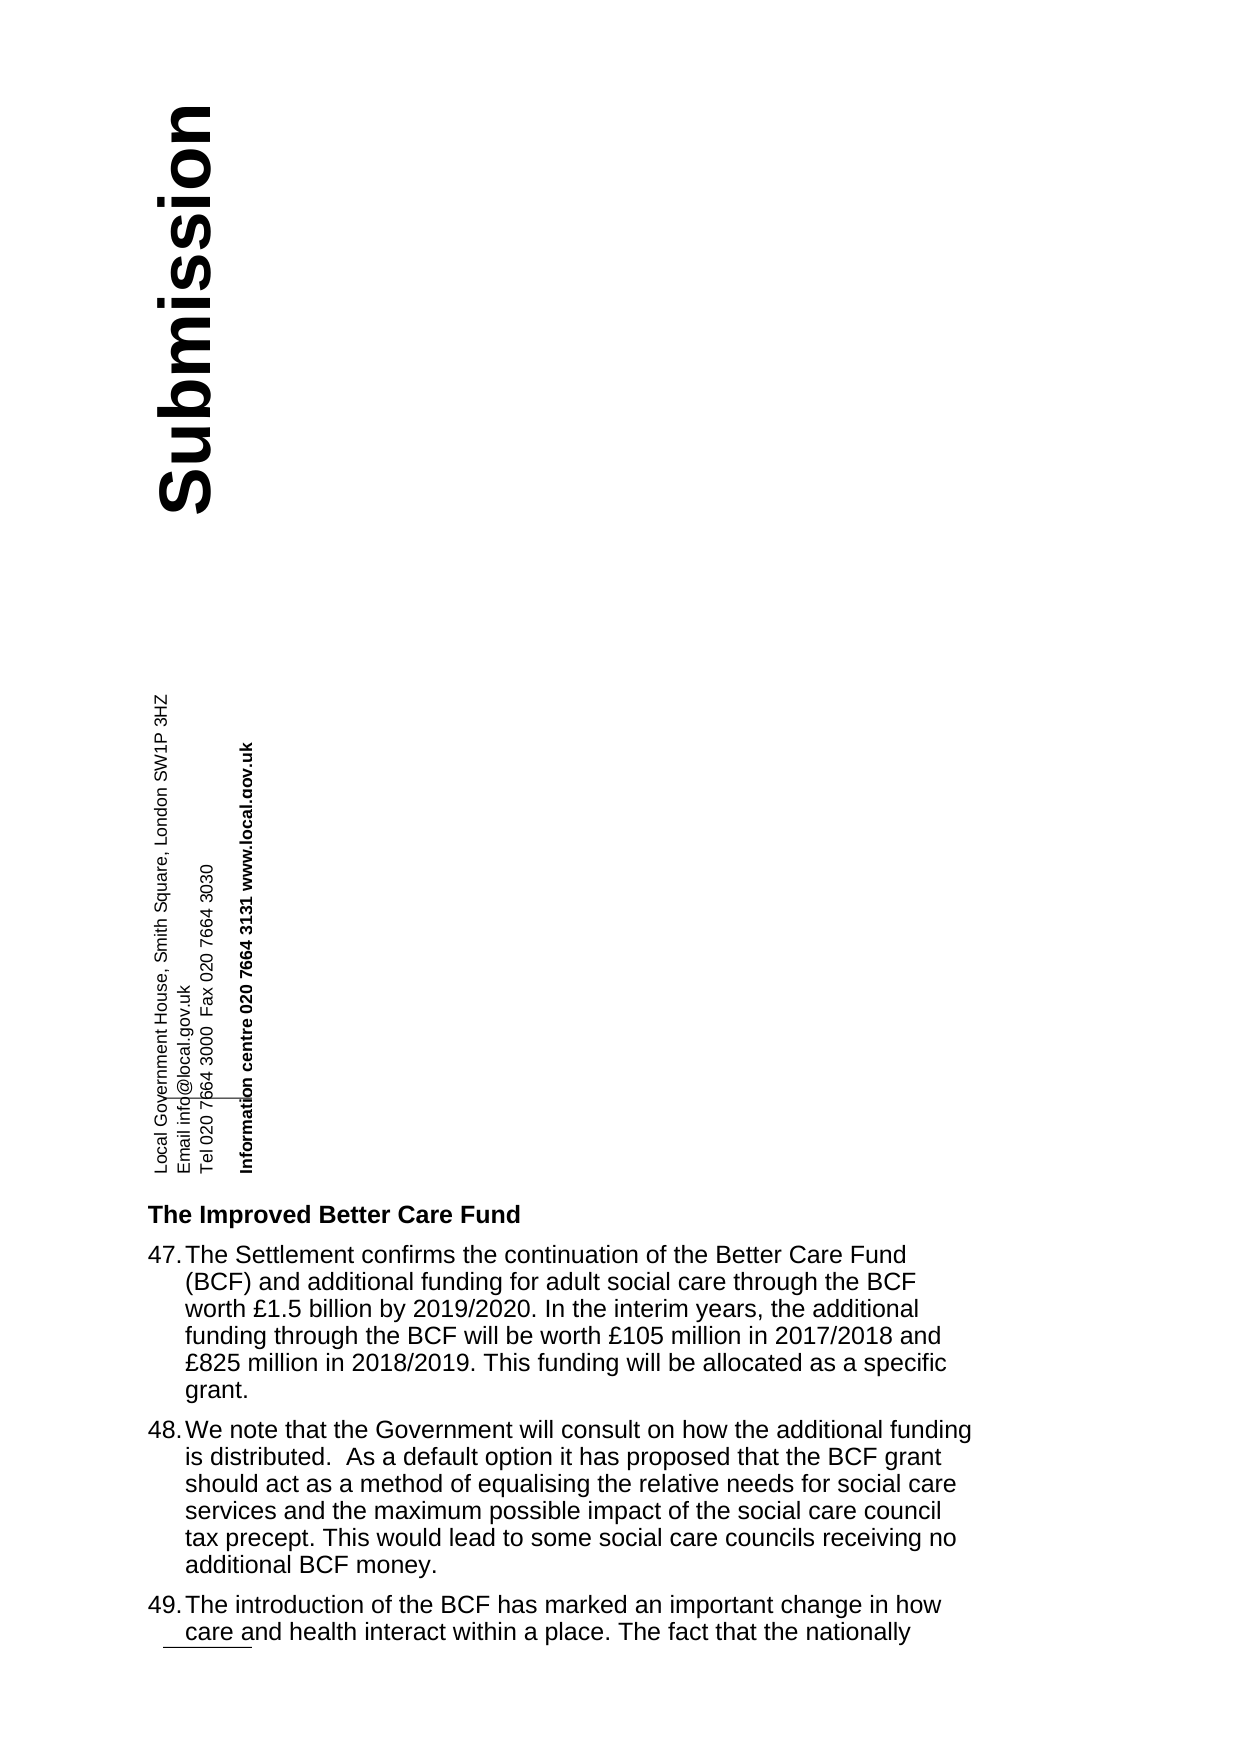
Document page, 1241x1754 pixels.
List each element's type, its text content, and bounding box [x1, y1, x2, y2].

list The Settlement confirms the continuation of the Better Care Fund (BCF) and additional funding for adult social care through the BCF worth £1.5 billion by 2019/2020. In the interim years, the additional funding through the BCF will be worth £105 million in 2017/2018 and £825 million in 2018/2019. This funding will be allocated as a specific grant. [148, 1241, 980, 1404]
list The introduction of the BCF has marked an important change in how care and health interact within a place. The fact that the nationally mandated £3.8 billion BCF in 2015/2016 was increased by an additional £1.5 billion from local care and health budgets demonstrates that local areas are ambitious about integration. We welcome the continuation of the BCF and the additional money within it for adult social care. [148, 1591, 980, 1646]
text The Improved Better Care Fund [148, 1202, 980, 1229]
list We note that the Government will consult on how the additional funding is distributed. As a default option it has proposed that the BCF grant should act as a method of equalising the relative needs for social care services and the maximum possible impact of the social care council tax precept. This would lead to some social care councils receiving no additional BCF money. [148, 1416, 980, 1579]
